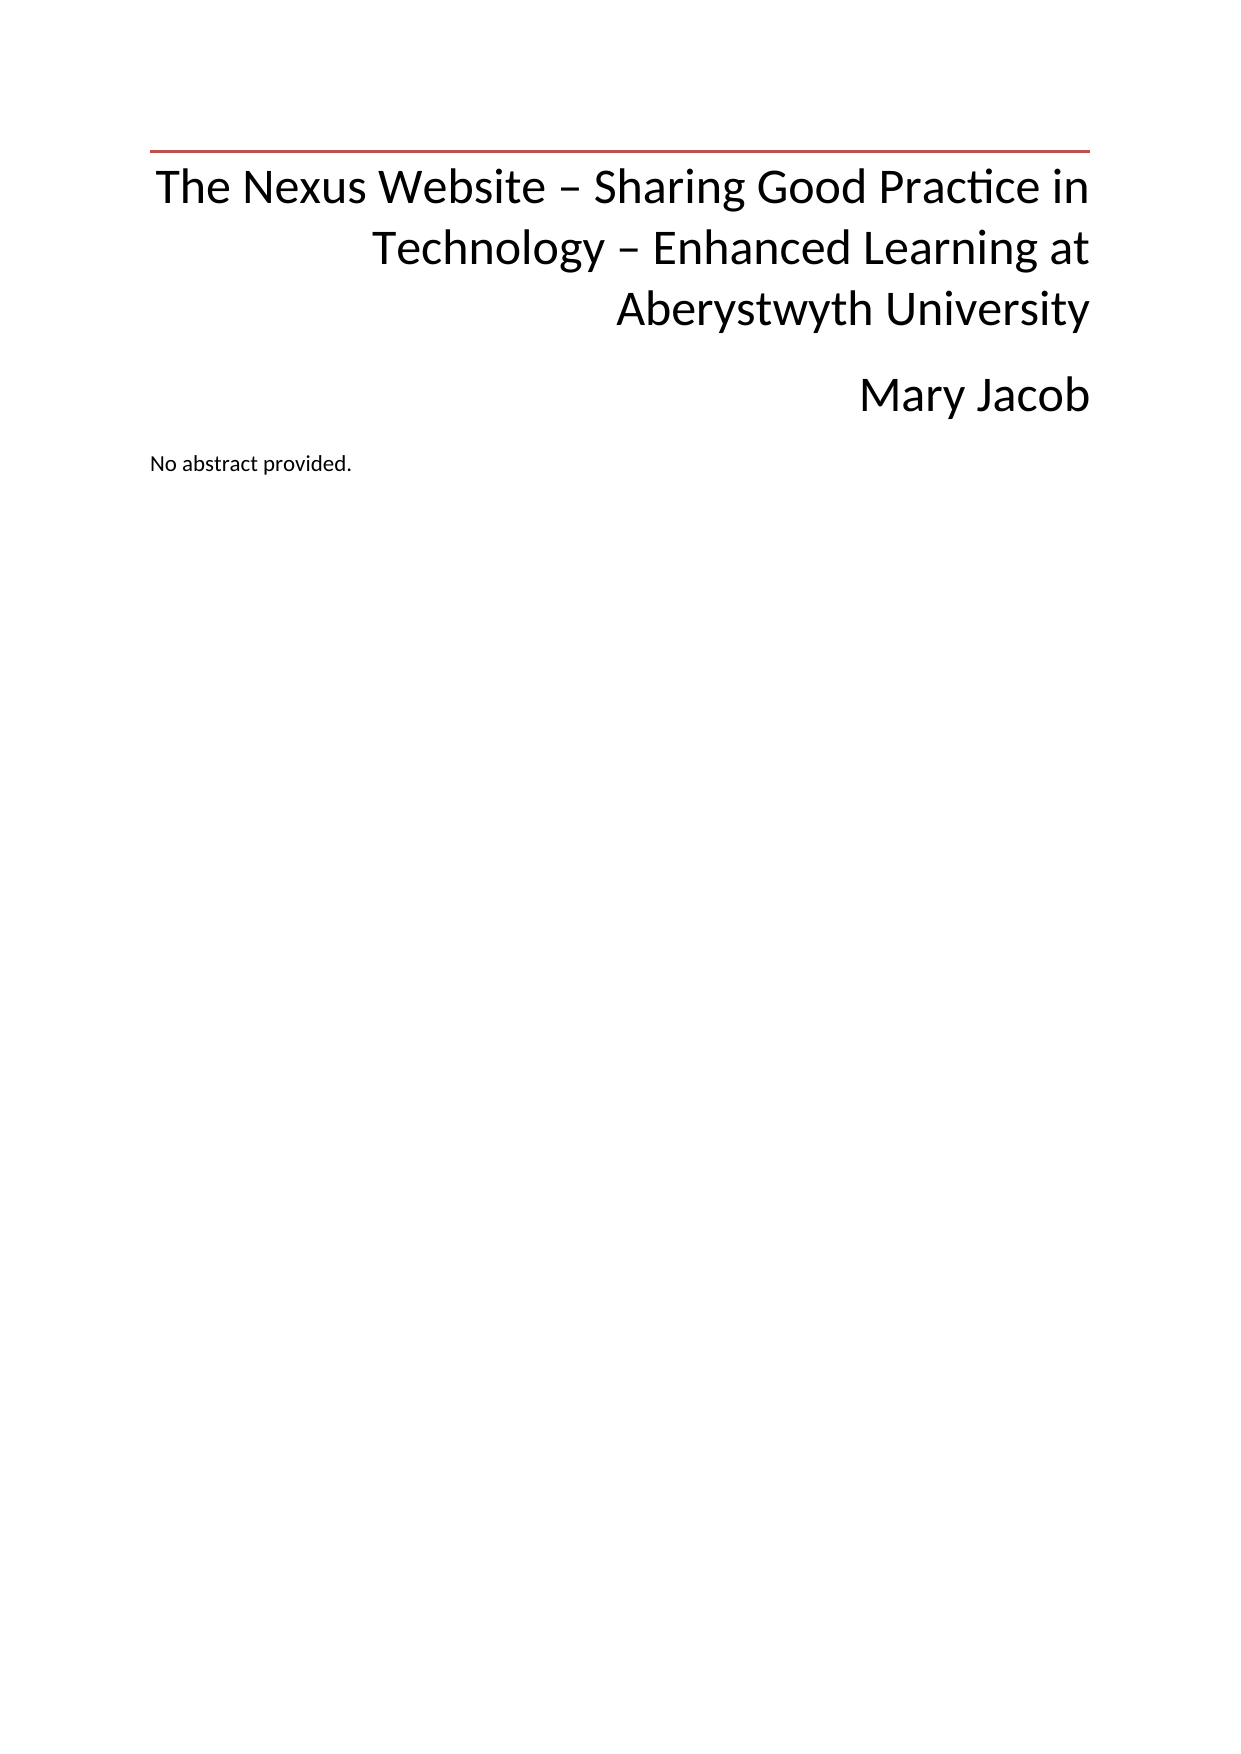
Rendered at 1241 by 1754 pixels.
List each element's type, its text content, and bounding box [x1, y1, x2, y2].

title The Nexus Website – Sharing Good Practice in Technology – Enhanced Learning at Aberystwyth University [150, 153, 1090, 338]
text No abstract provided. [150, 449, 1090, 477]
title Mary Jacob [150, 358, 1090, 424]
